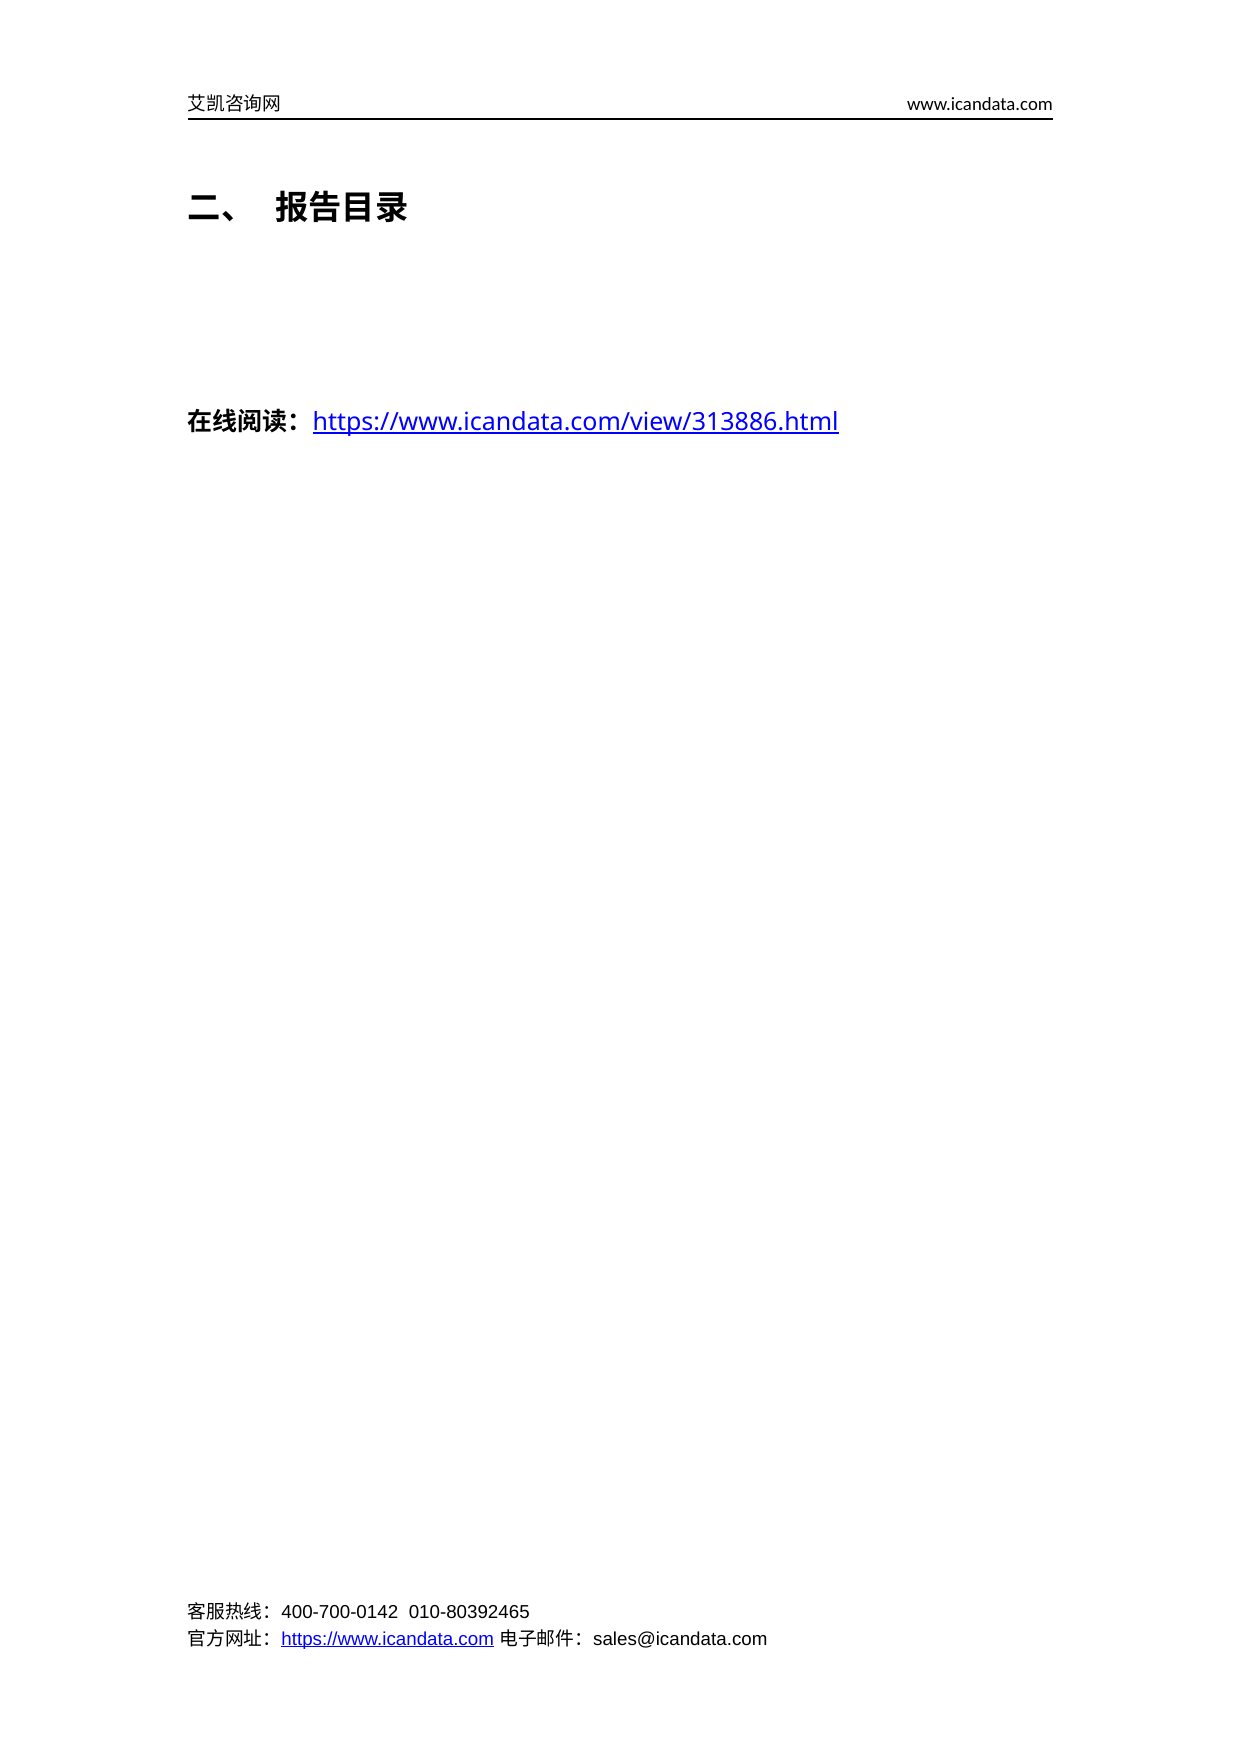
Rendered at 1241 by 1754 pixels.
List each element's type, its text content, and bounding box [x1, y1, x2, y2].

subtitle 报告目录 [187, 172, 1053, 237]
text 在线阅读：https://www.icandata.com/view/313886.html [187, 387, 1053, 452]
